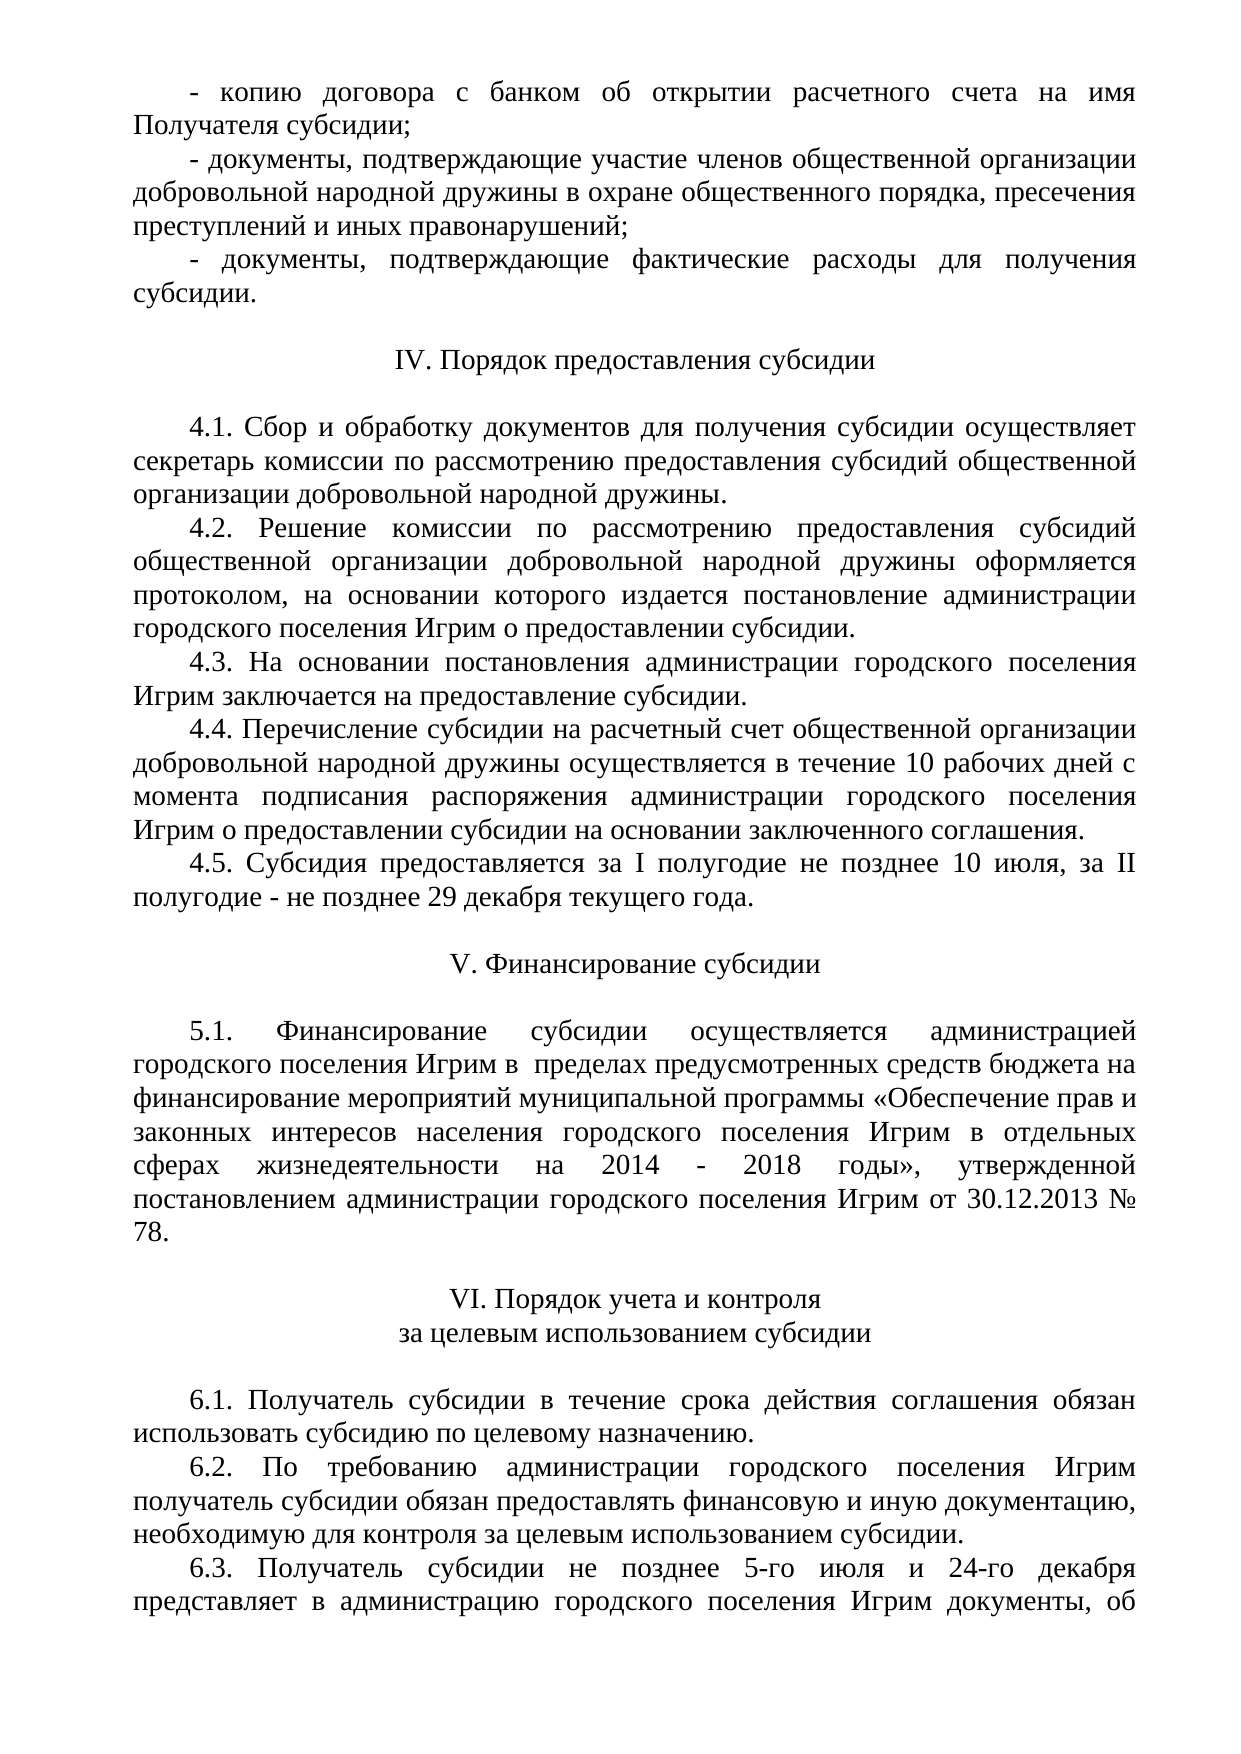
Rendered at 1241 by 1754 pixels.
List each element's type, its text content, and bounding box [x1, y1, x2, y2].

text 4.2. Решение комиссии по рассмотрению предоставления субсидий общественной организации добровольной народной дружины оформляется протоколом, на основании которого издается постановление администрации городского поселения Игрим о предоставлении субсидии. [133, 510, 1137, 644]
text 4.5. Субсидия предоставляется за I полугодие не позднее 10 июля, за II полугодие - не позднее 29 декабря текущего года. [133, 845, 1137, 912]
text V. Финансирование субсидии [133, 946, 1137, 979]
text 6.1. Получатель субсидии в течение срока действия соглашения обязан использовать субсидию по целевому назначению. [133, 1382, 1137, 1449]
text 4.3. На основании постановления администрации городского поселения Игрим заключается на предоставление субсидии. [133, 644, 1137, 711]
text 5.1. Финансирование субсидии осуществляется администрацией городского поселения Игрим в пределах предусмотренных средств бюджета на финансирование мероприятий муниципальной программы «Обеспечение прав и законных интересов населения городского поселения Игрим в отдельных сферах жизнедеятельности на 2014 - 2018 годы», утвержденной постановлением администрации городского поселения Игрим от 30.12.2013 № 78. [133, 1013, 1137, 1248]
text - документы, подтверждающие участие членов общественной организации добровольной народной дружины в охране общественного порядка, пресечения преступлений и иных правонарушений; [133, 141, 1137, 242]
text IV. Порядок предоставления субсидии [133, 342, 1137, 376]
text - документы, подтверждающие фактические расходы для получения субсидии. [133, 242, 1137, 309]
text VI. Порядок учета и контроля [133, 1281, 1137, 1315]
text 4.1. Сбор и обработку документов для получения субсидии осуществляет секретарь комиссии по рассмотрению предоставления субсидий общественной организации добровольной народной дружины. [133, 409, 1137, 510]
text - копию договора с банком об открытии расчетного счета на имя Получателя субсидии; [133, 74, 1137, 141]
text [133, 1550, 1137, 1617]
text 6.2. По требованию администрации городского поселения Игрим получатель субсидии обязан предоставлять финансовую и иную документацию, необходимую для контроля за целевым использованием субсидии. [133, 1449, 1137, 1550]
text 4.4. Перечисление субсидии на расчетный счет общественной организации добровольной народной дружины осуществляется в течение 10 рабочих дней с момента подписания распоряжения администрации городского поселения Игрим о предоставлении субсидии на основании заключенного соглашения. [133, 711, 1137, 845]
text за целевым использованием субсидии [133, 1315, 1137, 1348]
